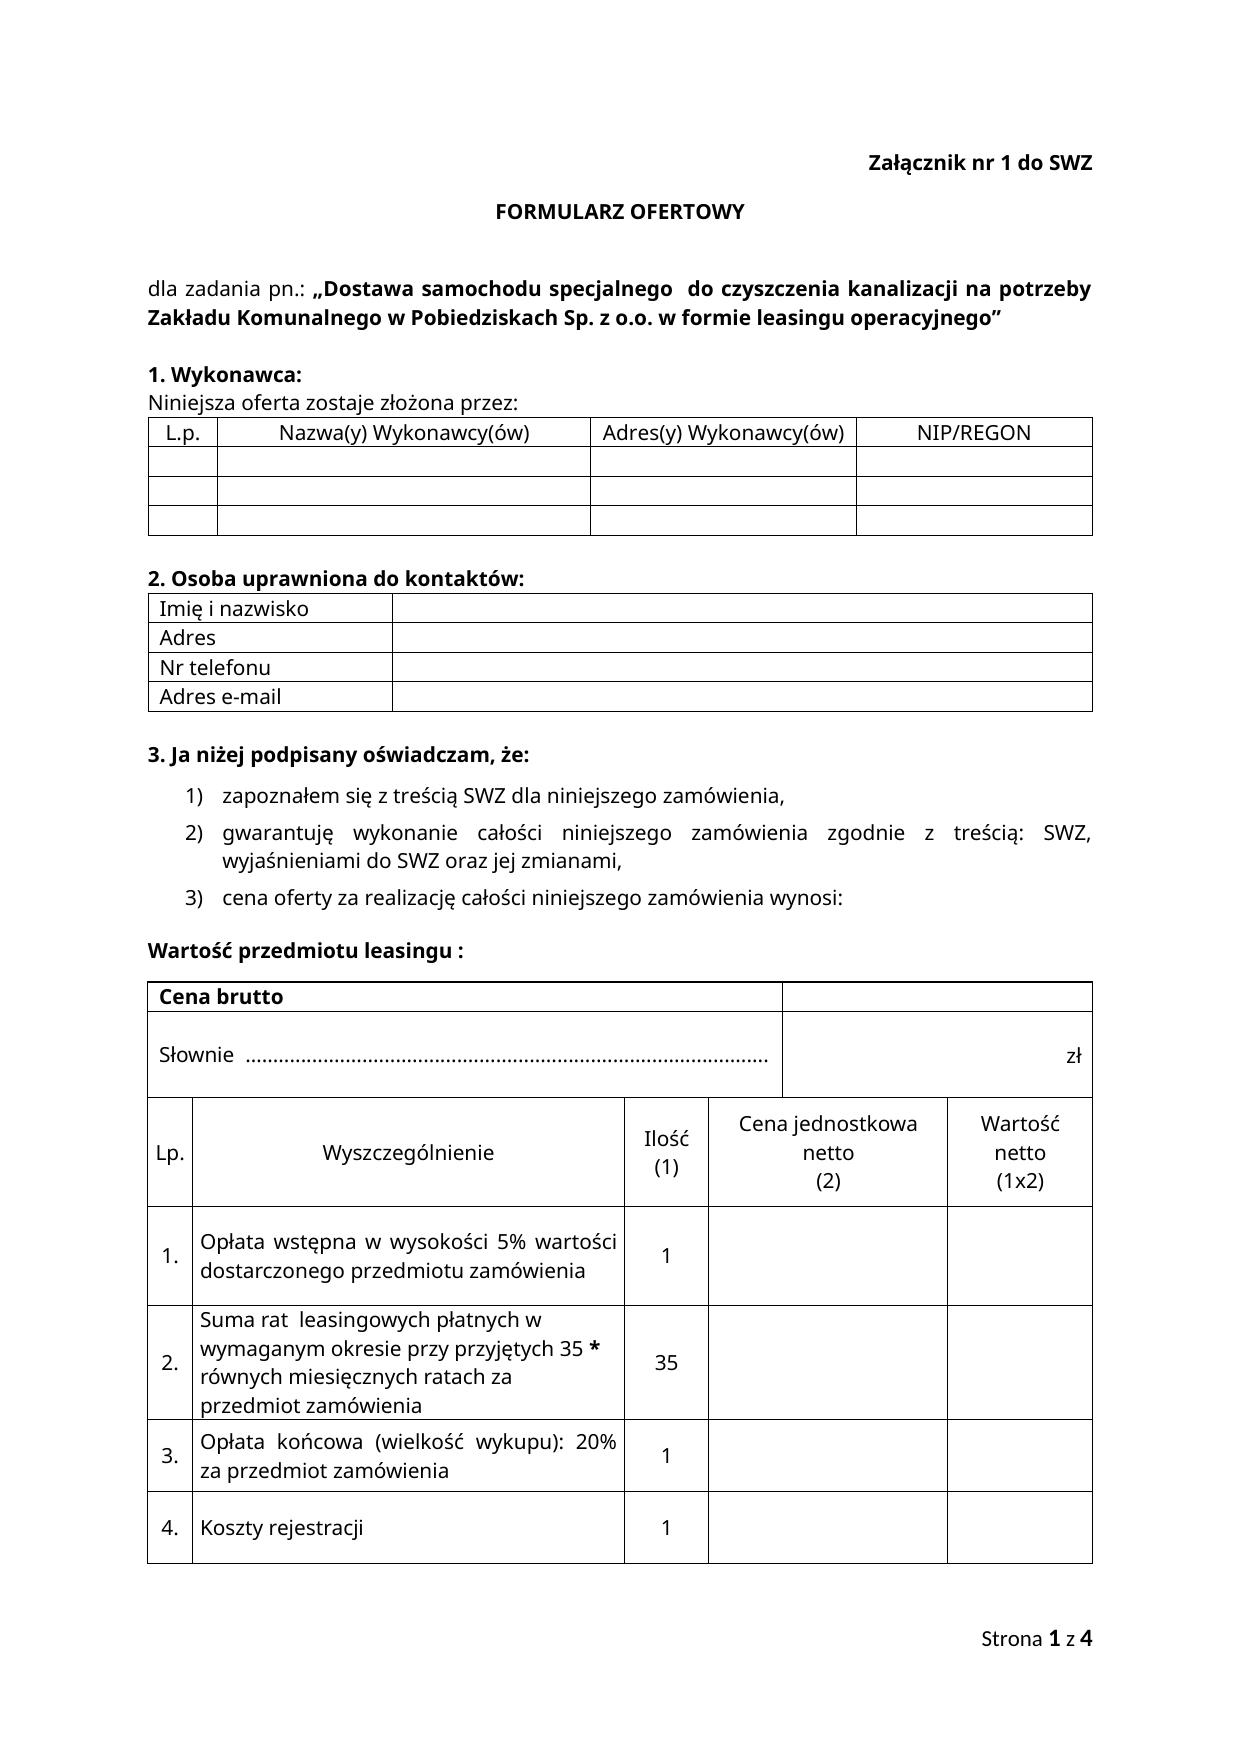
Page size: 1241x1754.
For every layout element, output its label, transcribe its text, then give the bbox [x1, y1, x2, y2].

table_cell [218, 447, 590, 476]
table_cell [149, 506, 217, 535]
table_cell Lp. [148, 1098, 192, 1206]
table_cell [218, 506, 590, 535]
table_cell zł [783, 1012, 1092, 1097]
table_cell Opłata końcowa (wielkość wykupu): 20% za przedmiot zamówienia [193, 1420, 624, 1491]
table_header [393, 594, 1092, 622]
text 3. Ja niżej podpisany oświadczam, że: [148, 740, 1093, 768]
table_cell 1. [148, 1207, 192, 1304]
table_header Imię i nazwisko [149, 594, 392, 622]
table_cell [149, 477, 217, 505]
table_header Nazwa(y) Wykonawcy(ów) [218, 418, 590, 446]
table_cell [709, 1492, 947, 1563]
table_cell 1 [625, 1207, 708, 1304]
table_header Adres(y) Wykonawcy(ów) [591, 418, 856, 446]
table_header Cena brutto [148, 983, 782, 1011]
table_cell [149, 447, 217, 476]
table_cell Koszty rejestracji [193, 1492, 624, 1563]
table_cell [393, 653, 1092, 681]
table_cell 1 [625, 1492, 708, 1563]
table_header NIP/REGON [857, 418, 1092, 446]
table_cell Wartość netto (1x2) [948, 1098, 1092, 1206]
table_cell Nr telefonu [149, 653, 392, 681]
text dla zadania pn.: „Dostawa samochodu specjalnego do czyszczenia kanalizacji na potrzeby Zakładu Komunalnego w Pobiedziskach Sp. z o.o. w formie leasingu operacyjnego” [148, 274, 1093, 331]
table_cell [393, 623, 1092, 652]
table_cell 4. [148, 1492, 192, 1563]
table_cell Wyszczególnienie [193, 1098, 624, 1206]
table_header [783, 983, 1092, 1011]
table_cell Adres e-mail [149, 682, 392, 711]
table_cell [591, 477, 856, 505]
table_cell [709, 1306, 947, 1419]
table_cell [709, 1420, 947, 1491]
table_cell [591, 506, 856, 535]
text Niniejsza oferta zostaje złożona przez: [148, 388, 1093, 417]
table_cell Cena jednostkowa netto (2) [709, 1098, 947, 1206]
list zapoznałem się z treścią SWZ dla niniejszego zamówienia, [185, 781, 1093, 809]
table_cell [948, 1306, 1092, 1419]
text FORMULARZ OFERTOWY [148, 197, 1093, 225]
table_cell 35 [625, 1306, 708, 1419]
table_header L.p. [149, 418, 217, 446]
table_cell 3. [148, 1420, 192, 1491]
table_cell [948, 1420, 1092, 1491]
table_cell Ilość (1) [625, 1098, 708, 1206]
table_cell Słownie …........................................................................................... [148, 1012, 782, 1097]
text Załącznik nr 1 do SWZ [148, 148, 1093, 176]
table_cell [709, 1207, 947, 1304]
table_cell [948, 1207, 1092, 1304]
list gwarantuję wykonanie całości niniejszego zamówienia zgodnie z treścią: SWZ, wyjaśnieniami do SWZ oraz jej zmianami, [185, 818, 1093, 874]
table_cell Adres [149, 623, 392, 652]
table_cell [857, 447, 1092, 476]
text Wartość przedmiotu leasingu : [148, 936, 1093, 965]
table_cell 1 [625, 1420, 708, 1491]
table_cell [948, 1492, 1092, 1563]
text 1. Wykonawca: [148, 360, 1093, 388]
text 2. Osoba uprawniona do kontaktów: [148, 564, 1093, 593]
table_cell Suma rat leasingowych płatnych w wymaganym okresie przy przyjętych 35 * równych miesięcznych ratach za przedmiot zamówienia [193, 1306, 624, 1419]
table_cell 2. [148, 1306, 192, 1419]
table_cell [393, 682, 1092, 711]
table_cell [857, 506, 1092, 535]
table_cell [857, 477, 1092, 505]
table_cell [218, 477, 590, 505]
table_cell [591, 447, 856, 476]
table_cell Opłata wstępna w wysokości 5% wartości dostarczonego przedmiotu zamówienia [193, 1207, 624, 1304]
list cena oferty za realizację całości niniejszego zamówienia wynosi: [185, 883, 1093, 911]
